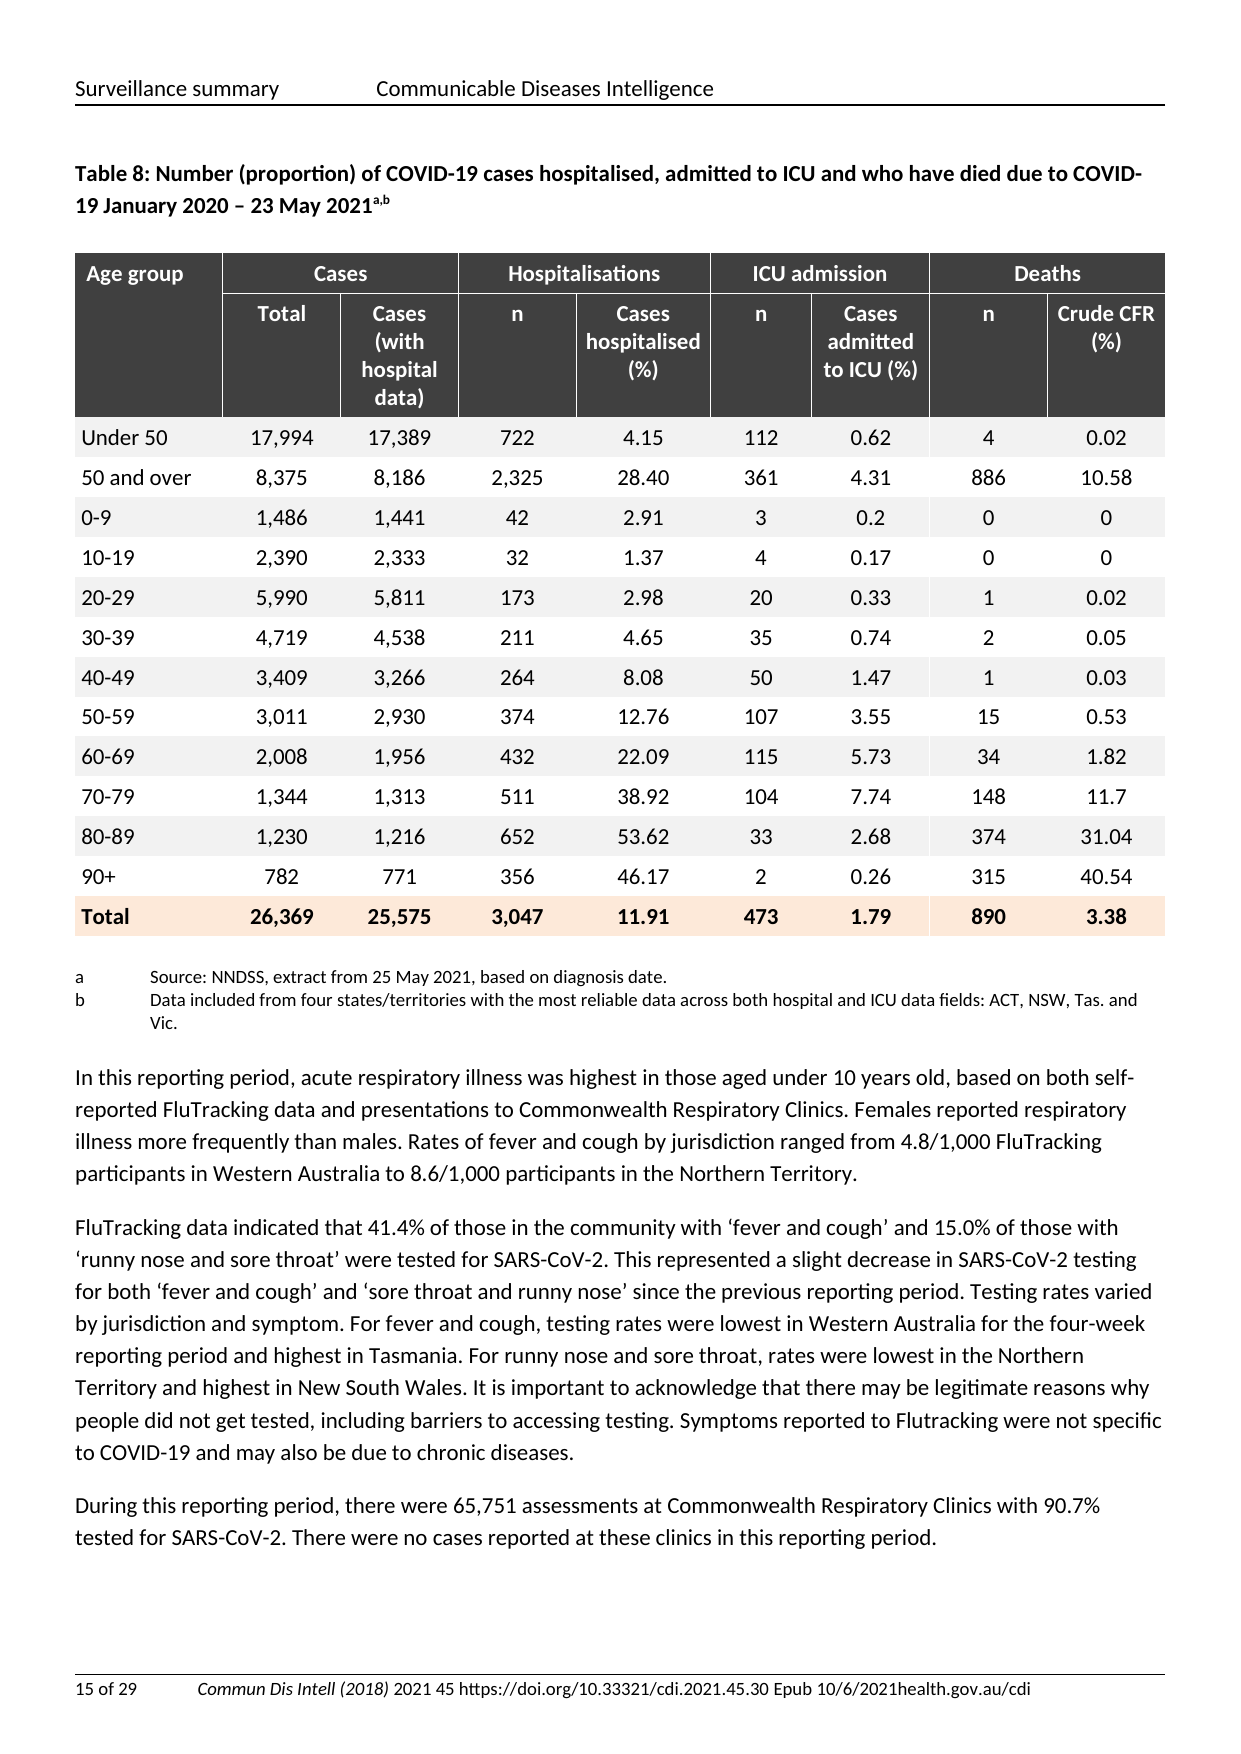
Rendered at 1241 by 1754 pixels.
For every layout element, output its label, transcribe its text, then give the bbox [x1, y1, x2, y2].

table_cell 3.55 [812, 697, 929, 736]
table_cell 315 [930, 856, 1047, 896]
table_cell 34 [930, 736, 1047, 776]
table_cell 33 [710, 816, 812, 856]
table_cell 148 [930, 776, 1047, 816]
table_cell 374 [458, 697, 576, 736]
table_cell 890 [930, 896, 1047, 936]
table_cell n [930, 294, 1047, 417]
table_cell Under 50 [75, 417, 223, 457]
table_cell 1,230 [223, 816, 341, 856]
table_cell 0.03 [1047, 657, 1165, 697]
text Table 8: Number (proportion) of COVID-19 cases hospitalised, admitted to ICU and who have died due to COVID-19 January 2020 – 23 May 2021a,b [75, 159, 1165, 219]
table_cell 104 [710, 776, 812, 816]
table_cell 8,375 [223, 457, 341, 497]
table_cell 473 [710, 896, 812, 936]
table_cell 173 [458, 577, 576, 617]
table_cell 1,344 [223, 776, 341, 816]
table_cell 5.73 [812, 736, 929, 776]
table_cell Cases hospitalised (%) [577, 294, 710, 417]
table_cell 11.7 [1047, 776, 1165, 816]
table_cell 0.02 [1047, 577, 1165, 617]
table_cell 38.92 [576, 776, 710, 816]
table_cell 0.74 [812, 617, 929, 657]
table_cell 35 [710, 617, 812, 657]
text FluTracking data indicated that 41.4% of those in the community with ‘fever and cough’ and 15.0% of those with ‘runny nose and sore throat’ were tested for SARS-CoV-2. This represented a slight decrease in SARS-CoV-2 testing for both ‘fever and cough’ and ‘sore throat and runny nose’ since the previous reporting period. Testing rates varied by jurisdiction and symptom. For fever and cough, testing rates were lowest in Western Australia for the four-week reporting period and highest in Tasmania. For runny nose and sore throat, rates were lowest in the Northern Territory and highest in New South Wales. It is important to acknowledge that there may be legitimate reasons why people did not get tested, including barriers to accessing testing. Symptoms reported to Flutracking were not specific to COVID-19 and may also be due to chronic diseases. [75, 1213, 1165, 1466]
table_cell 3.38 [1047, 896, 1165, 936]
text a Source: NNDSS, extract from 25 May 2021, based on diagnosis date. [75, 965, 1165, 988]
table_cell 4.15 [576, 417, 710, 457]
table_cell 28.40 [576, 457, 710, 497]
table_cell 40.54 [1047, 856, 1165, 896]
table_cell 3,409 [223, 657, 341, 697]
table_cell 10.58 [1047, 457, 1165, 497]
table_cell 0.53 [1047, 697, 1165, 736]
table_cell 771 [341, 856, 458, 896]
table_header Cases [223, 253, 458, 293]
table_cell 42 [458, 497, 576, 537]
table_cell 2,333 [341, 537, 458, 577]
table_cell 8.08 [576, 657, 710, 697]
table_cell 50-59 [75, 697, 223, 736]
table_header Deaths [930, 253, 1165, 293]
table_cell 3,266 [341, 657, 458, 697]
table_cell 20 [710, 577, 812, 617]
table_cell 356 [458, 856, 576, 896]
table_cell Total [223, 294, 340, 417]
table_cell 2.68 [812, 816, 929, 856]
table_cell 80-89 [75, 816, 223, 856]
table_cell 40-49 [75, 657, 223, 697]
table_cell 10-19 [75, 537, 223, 577]
table_cell 50 [710, 657, 812, 697]
table_cell 0.02 [1047, 417, 1165, 457]
table_cell n [711, 294, 811, 417]
table_cell 115 [710, 736, 812, 776]
table_cell Total [75, 896, 223, 936]
table_cell 3,011 [223, 697, 341, 736]
table_cell 107 [710, 697, 812, 736]
table_cell 46.17 [576, 856, 710, 896]
table_cell 0 [1047, 497, 1165, 537]
table_cell 1.37 [576, 537, 710, 577]
table_cell 5,811 [341, 577, 458, 617]
table_cell 0.2 [812, 497, 929, 537]
table_cell 11.91 [576, 896, 710, 936]
table_cell 0.33 [812, 577, 929, 617]
table_cell 4.31 [812, 457, 929, 497]
table_cell 53.62 [576, 816, 710, 856]
table_cell 432 [458, 736, 576, 776]
table_cell 8,186 [341, 457, 458, 497]
table_cell 1 [930, 577, 1047, 617]
table_cell 4.65 [576, 617, 710, 657]
table_cell 2,325 [458, 457, 576, 497]
table_cell 2.98 [576, 577, 710, 617]
table_cell 652 [458, 816, 576, 856]
table_cell 2,390 [223, 537, 341, 577]
table_cell 0.26 [812, 856, 929, 896]
table_cell 2 [710, 856, 812, 896]
table_cell 722 [458, 417, 576, 457]
text During this reporting period, there were 65,751 assessments at Commonwealth Respiratory Clinics with 90.7% tested for SARS-CoV-2. There were no cases reported at these clinics in this reporting period. [75, 1491, 1165, 1551]
table_cell 12.76 [576, 697, 710, 736]
text In this reporting period, acute respiratory illness was highest in those aged under 10 years old, based on both self-reported FluTracking data and presentations to Commonwealth Respiratory Clinics. Females reported respiratory illness more frequently than males. Rates of fever and cough by jurisdiction ranged from 4.8/1,000 FluTracking participants in Western Australia to 8.6/1,000 participants in the Northern Territory. [75, 1063, 1165, 1188]
table_cell 1,486 [223, 497, 341, 537]
table_cell 17,994 [223, 417, 341, 457]
table_cell 886 [930, 457, 1047, 497]
table_cell 50 and over [75, 457, 223, 497]
table_cell 1 [930, 657, 1047, 697]
table_cell 1.79 [812, 896, 929, 936]
text b Data included from four states/territories with the most reliable data across both hospital and ICU data fields: ACT, NSW, Tas. and Vic. [75, 988, 1165, 1034]
table_cell 1,956 [341, 736, 458, 776]
table_cell Crude CFR (%) [1048, 294, 1165, 417]
table_cell 112 [710, 417, 812, 457]
table_cell 2.91 [576, 497, 710, 537]
table_cell 4,719 [223, 617, 341, 657]
table_cell 1,441 [341, 497, 458, 537]
table_cell 2,008 [223, 736, 341, 776]
table_cell 0 [930, 537, 1047, 577]
table_cell 31.04 [1047, 816, 1165, 856]
table_cell 22.09 [576, 736, 710, 776]
table_cell 1,313 [341, 776, 458, 816]
table_cell 2 [930, 617, 1047, 657]
table_cell 17,389 [341, 417, 458, 457]
table_cell 782 [223, 856, 341, 896]
table_cell Cases admitted to ICU (%) [812, 294, 929, 417]
table_header ICU admission [711, 253, 929, 293]
table_cell 4 [710, 537, 812, 577]
table_cell 20-29 [75, 577, 223, 617]
table_cell 60-69 [75, 736, 223, 776]
table_cell 32 [458, 537, 576, 577]
table_cell n [459, 294, 576, 417]
table_cell 70-79 [75, 776, 223, 816]
table_header Hospitalisations [459, 253, 710, 293]
table_cell 15 [930, 697, 1047, 736]
table_cell 5,990 [223, 577, 341, 617]
table_cell 511 [458, 776, 576, 816]
table_cell 30-39 [75, 617, 223, 657]
table_cell 1.82 [1047, 736, 1165, 776]
table_cell 3 [710, 497, 812, 537]
table_cell 25,575 [341, 896, 458, 936]
table_cell 4,538 [341, 617, 458, 657]
table_cell Cases (with hospital data) [341, 294, 458, 417]
table_cell 361 [710, 457, 812, 497]
table_cell 0 [930, 497, 1047, 537]
table_cell 0-9 [75, 497, 223, 537]
table_cell 264 [458, 657, 576, 697]
table_cell 0.17 [812, 537, 929, 577]
table_cell 90+ [75, 856, 223, 896]
table_header Age group [75, 253, 222, 417]
table_cell 0.62 [812, 417, 929, 457]
table_cell 26,369 [223, 896, 341, 936]
table_cell 7.74 [812, 776, 929, 816]
table_cell 2,930 [341, 697, 458, 736]
table_cell 1,216 [341, 816, 458, 856]
table_cell 0.05 [1047, 617, 1165, 657]
table_cell 3,047 [458, 896, 576, 936]
table_cell 0 [1047, 537, 1165, 577]
table_cell 211 [458, 617, 576, 657]
table_cell 1.47 [812, 657, 929, 697]
table_cell 374 [930, 816, 1047, 856]
table_cell 4 [930, 417, 1047, 457]
